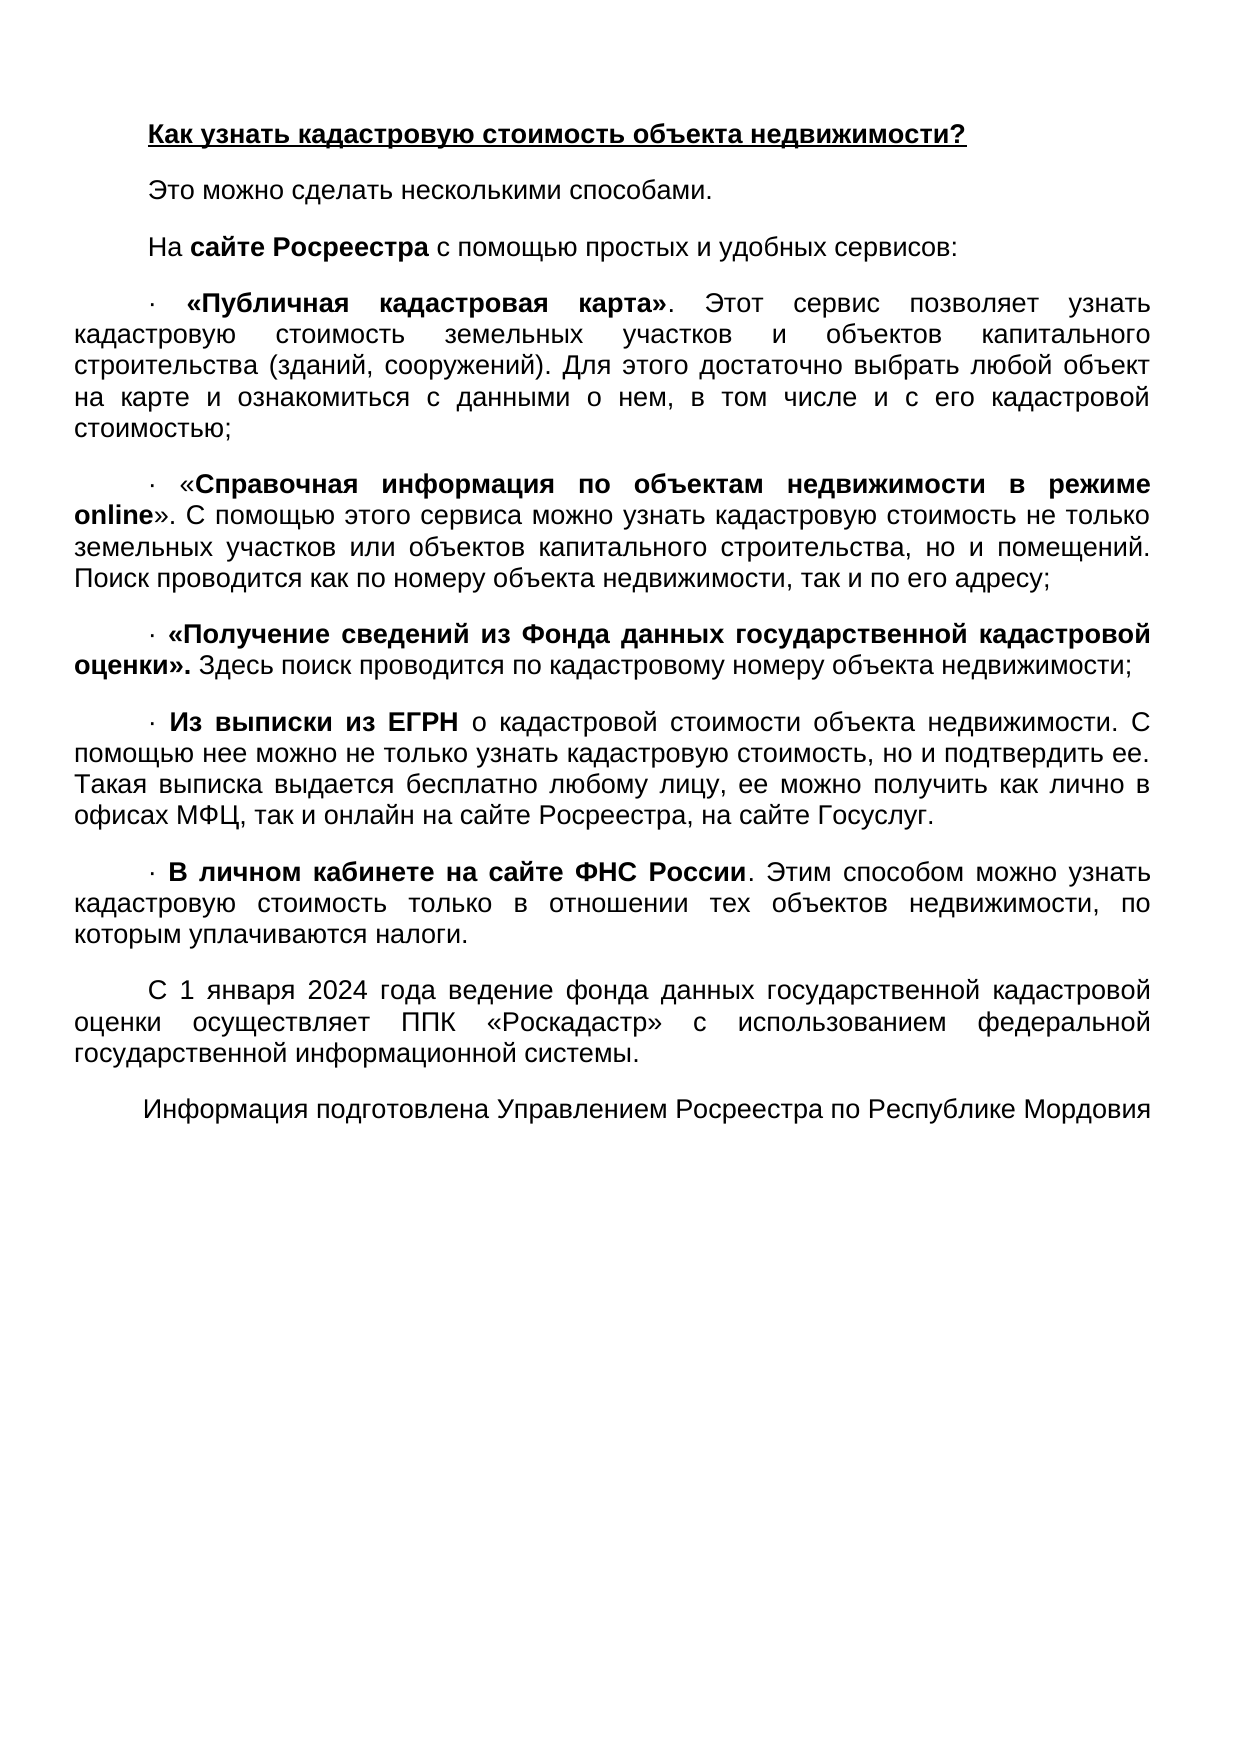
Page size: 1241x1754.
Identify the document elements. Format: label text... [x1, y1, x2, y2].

text С 1 января 2024 года ведение фонда данных государственной кадастровой оценки осуществляет ППК «Роскадастр» с использованием федеральной государственной информационной системы. [74, 974, 1152, 1068]
text · «Получение сведений из Фонда данных государственной кадастровой оценки». Здесь поиск проводится по кадастровому номеру объекта недвижимости; [74, 618, 1152, 681]
text · «Публичная кадастровая карта». Этот сервис позволяет узнать кадастровую стоимость земельных участков и объектов капитального строительства (зданий, сооружений). Для этого достаточно выбрать любой объект на карте и ознакомиться с данными о нем, в том числе и с его кадастровой стоимостью; [74, 287, 1152, 443]
text Информация подготовлена Управлением Росреестра по Республике Мордовия [74, 1093, 1152, 1124]
text · В личном кабинете на сайте ФНС России. Этим способом можно узнать кадастровую стоимость только в отношении тех объектов недвижимости, по которым уплачиваются налоги. [74, 856, 1152, 949]
text Это можно сделать несколькими способами. [74, 174, 1152, 206]
text На сайте Росреестра с помощью простых и удобных сервисов: [74, 231, 1152, 262]
text Как узнать кадастровую стоимость объекта недвижимости? [74, 118, 1152, 149]
text · «Справочная информация по объектам недвижимости в режиме online». С помощью этого сервиса можно узнать кадастровую стоимость не только земельных участков или объектов капитального строительства, но и помещений. Поиск проводится как по номеру объекта недвижимости, так и по его адресу; [74, 468, 1152, 593]
text · Из выписки из ЕГРН о кадастровой стоимости объекта недвижимости. С помощью нее можно не только узнать кадастровую стоимость, но и подтвердить ее. Такая выписка выдается бесплатно любому лицу, ее можно получить как лично в офисах МФЦ, так и онлайн на сайте Росреестра, на сайте Госуслуг. [74, 706, 1152, 831]
